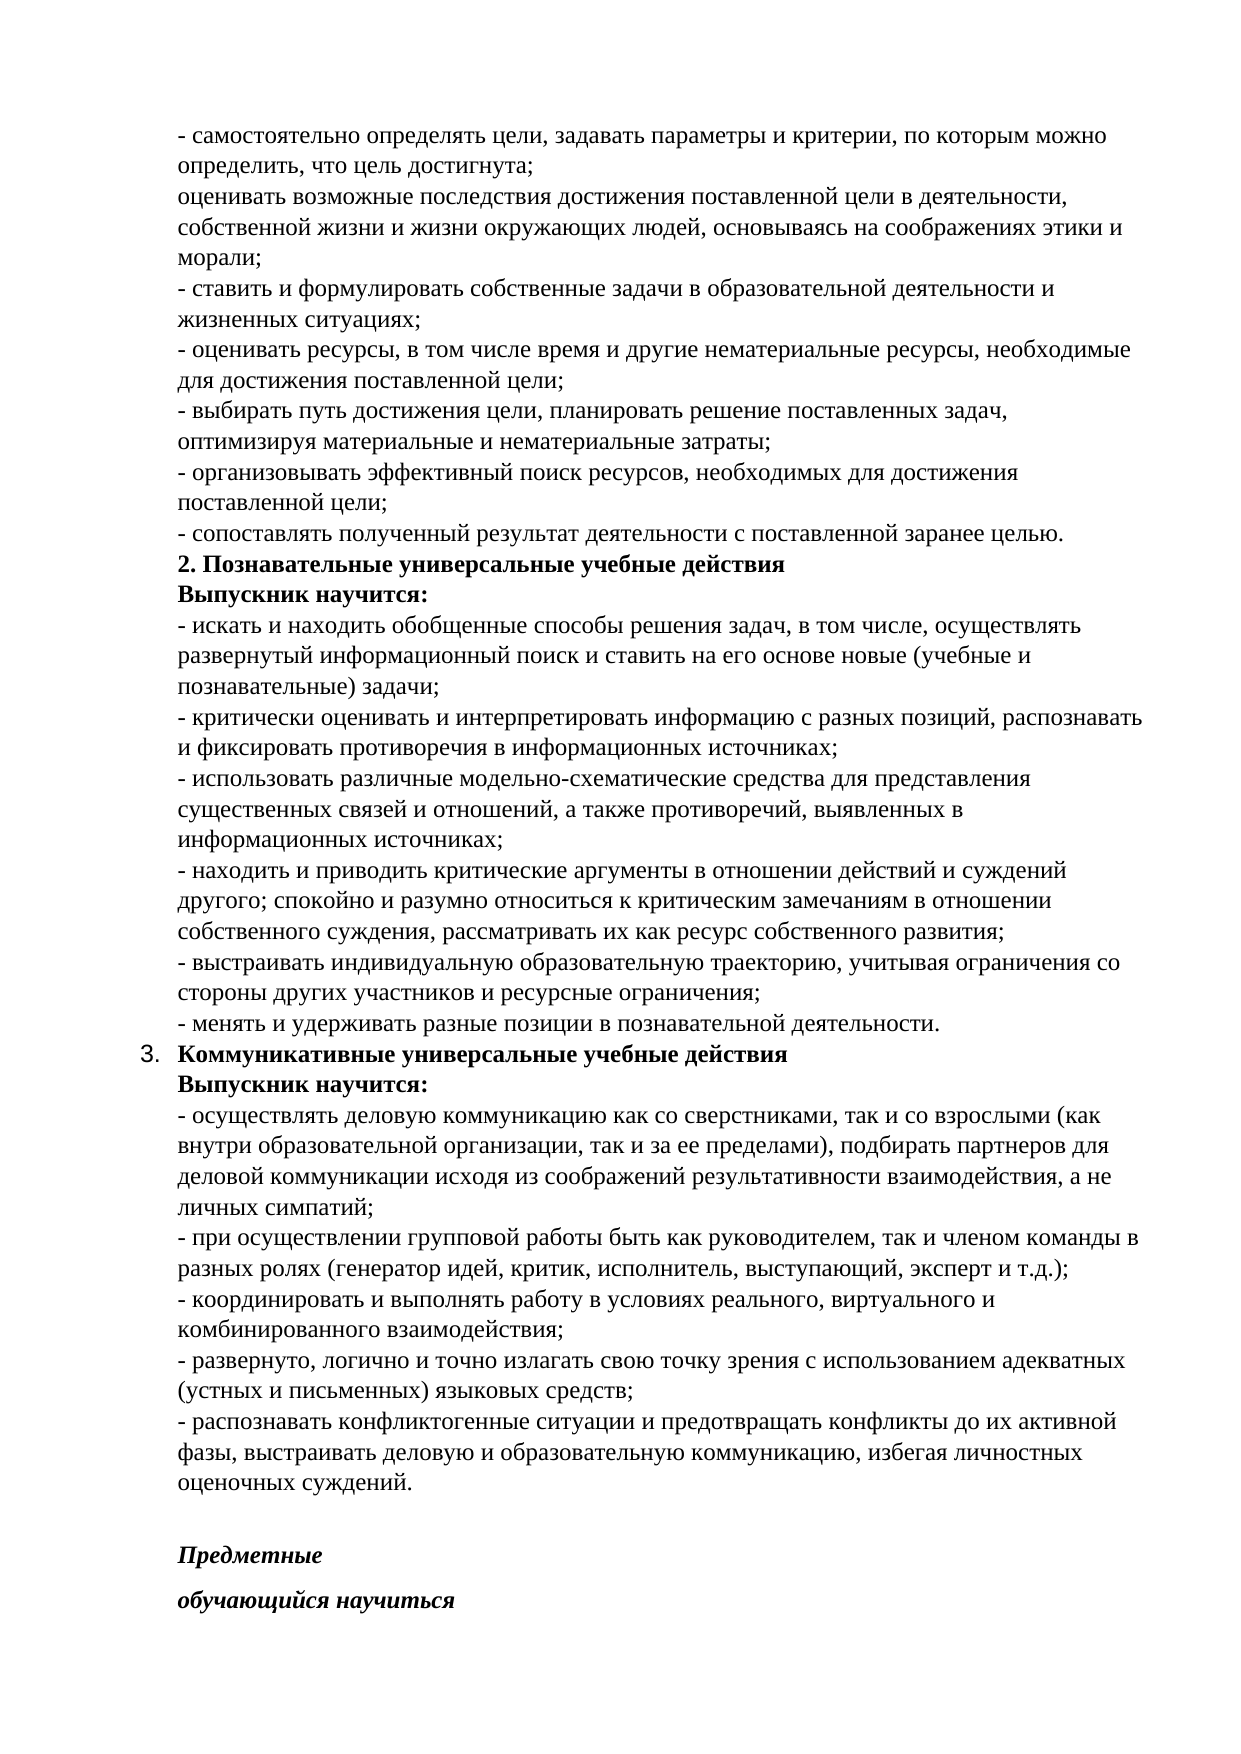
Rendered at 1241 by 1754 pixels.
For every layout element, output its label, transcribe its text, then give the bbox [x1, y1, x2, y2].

text 2. Познавательные универсальные учебные действия [177, 547, 1152, 577]
text - выстраивать индивидуальную образовательную траекторию, учитывая ограничения со стороны других участников и ресурсные ограничения; [177, 945, 1152, 1006]
text - развернуто, логично и точно излагать свою точку зрения с использованием адекватных (устных и письменных) языковых средств; [177, 1343, 1152, 1404]
text - искать и находить обобщенные способы решения задач, в том числе, осуществлять развернутый информационный поиск и ставить на его основе новые (учебные и познавательные) задачи; [177, 608, 1152, 700]
text Выпускник научится: [177, 1067, 1152, 1098]
text - осуществлять деловую коммуникацию как со сверстниками, так и со взрослыми (как внутри образовательной организации, так и за ее пределами), подбирать партнеров для деловой коммуникации исходя из соображений результативности взаимодействия, а не личных симпатий; [177, 1098, 1152, 1221]
text - оценивать ресурсы, в том числе время и другие нематериальные ресурсы, необходимые для достижения поставленной цели; [177, 332, 1152, 394]
list Коммуникативные универсальные учебные действия [140, 1037, 1152, 1067]
text - ставить и формулировать собственные задачи в образовательной деятельности и жизненных ситуациях; [177, 271, 1152, 332]
text - находить и приводить критические аргументы в отношении действий и суждений другого; спокойно и разумно относиться к критическим замечаниям в отношении собственного суждения, рассматривать их как ресурс собственного развития; [177, 853, 1152, 945]
text оценивать возможные последствия достижения поставленной цели в деятельности, собственной жизни и жизни окружающих людей, основываясь на соображениях этики и морали; [177, 179, 1152, 271]
text - сопоставлять полученный результат деятельности с поставленной заранее целью. [177, 516, 1152, 547]
text обучающийся научиться [177, 1585, 1152, 1614]
text - менять и удерживать разные позиции в познавательной деятельности. [177, 1006, 1152, 1037]
text - координировать и выполнять работу в условиях реального, виртуального и комбинированного взаимодействия; [177, 1282, 1152, 1343]
text - использовать различные модельно-схематические средства для представления существенных связей и отношений, а также противоречий, выявленных в информационных источниках; [177, 761, 1152, 853]
text - самостоятельно определять цели, задавать параметры и критерии, по которым можно определить, что цель достигнута; [177, 118, 1152, 179]
text Предметные [177, 1541, 1152, 1569]
text Выпускник научится: [177, 577, 1152, 608]
text - распознавать конфликтогенные ситуации и предотвращать конфликты до их активной фазы, выстраивать деловую и образовательную коммуникацию, избегая личностных оценочных суждений. [177, 1404, 1152, 1496]
text - выбирать путь достижения цели, планировать решение поставленных задач, оптимизируя материальные и нематериальные затраты; [177, 394, 1152, 455]
text - при осуществлении групповой работы быть как руководителем, так и членом команды в разных ролях (генератор идей, критик, исполнитель, выступающий, эксперт и т.д.); [177, 1221, 1152, 1282]
text - организовывать эффективный поиск ресурсов, необходимых для достижения поставленной цели; [177, 455, 1152, 516]
text - критически оценивать и интерпретировать информацию с разных позиций, распознавать и фиксировать противоречия в информационных источниках; [177, 700, 1152, 761]
